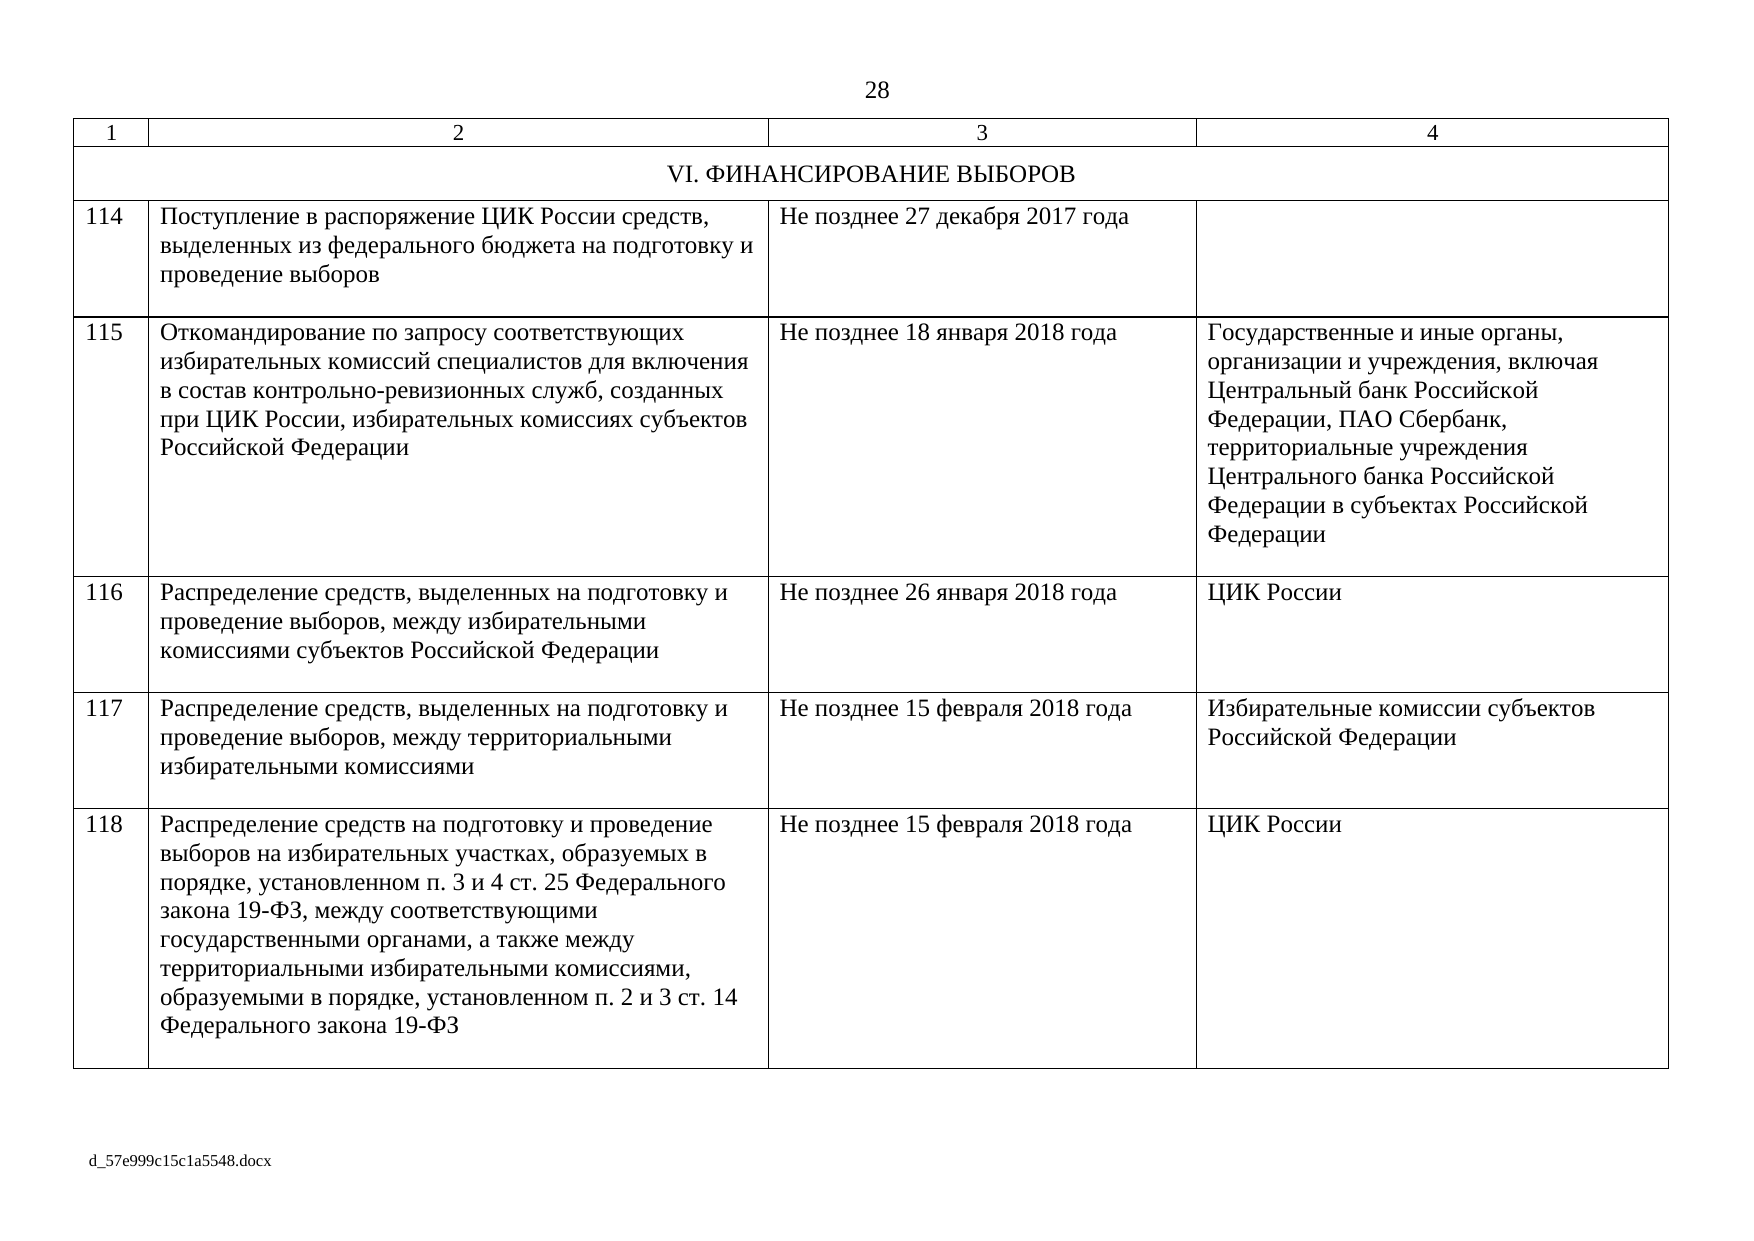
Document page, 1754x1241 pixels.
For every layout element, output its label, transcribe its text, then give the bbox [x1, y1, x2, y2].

table_cell Поступление в распоряжение ЦИК России средств, выделенных из федерального бюджета на подготовку и проведение выборов [149, 201, 768, 316]
table_cell [1197, 201, 1668, 316]
table_cell Не позднее 15 февраля 2018 года [769, 809, 1196, 1068]
table_cell [74, 809, 148, 1068]
table_header 1 [74, 119, 148, 146]
table_header 3 [769, 119, 1196, 146]
table_cell Откомандирование по запросу соответствующих избирательных комиссий специалистов для включения в состав контрольно-ревизионных служб, созданных при ЦИК России, избирательных комиссиях субъектов Российской Федерации [149, 318, 768, 576]
table_cell ЦИК России [1197, 809, 1668, 1068]
table_cell [74, 318, 148, 576]
table_cell Распределение средств, выделенных на подготовку и проведение выборов, между территориальными избирательными комиссиями [149, 693, 768, 808]
table_cell ЦИК России [1197, 577, 1668, 692]
table_cell Государственные и иные органы, организации и учреждения, включая Центральный банк Российской Федерации, ПАО Сбербанк, территориальные учреждения Центрального банка Российской Федерации в субъектах Российской Федерации [1197, 318, 1668, 576]
table_cell [74, 693, 148, 808]
table_header 4 [1197, 119, 1668, 146]
table_cell Не позднее 15 февраля 2018 года [769, 693, 1196, 808]
table_header 2 [149, 119, 768, 146]
table_cell Не позднее 18 января 2018 года [769, 318, 1196, 576]
table_cell Не позднее 27 декабря 2017 года [769, 201, 1196, 316]
table_cell Распределение средств, выделенных на подготовку и проведение выборов, между избирательными комиссиями субъектов Российской Федерации [149, 577, 768, 692]
table_cell [74, 201, 148, 316]
table_cell Распределение средств на подготовку и проведение выборов на избирательных участках, образуемых в порядке, установленном п. 3 и 4 ст. 25 Федерального закона 19-ФЗ, между соответствующими государственными органами, а также между территориальными избирательными комиссиями, образуемыми в порядке, установленном п. 2 и 3 ст. 14 Федерального закона 19-ФЗ [149, 809, 768, 1068]
table_cell Избирательные комиссии субъектов Российской Федерации [1197, 693, 1668, 808]
table_cell [74, 577, 148, 692]
table_cell VI. ФИНАНСИРОВАНИЕ ВЫБОРОВ [74, 147, 1668, 200]
table_cell Не позднее 26 января 2018 года [769, 577, 1196, 692]
